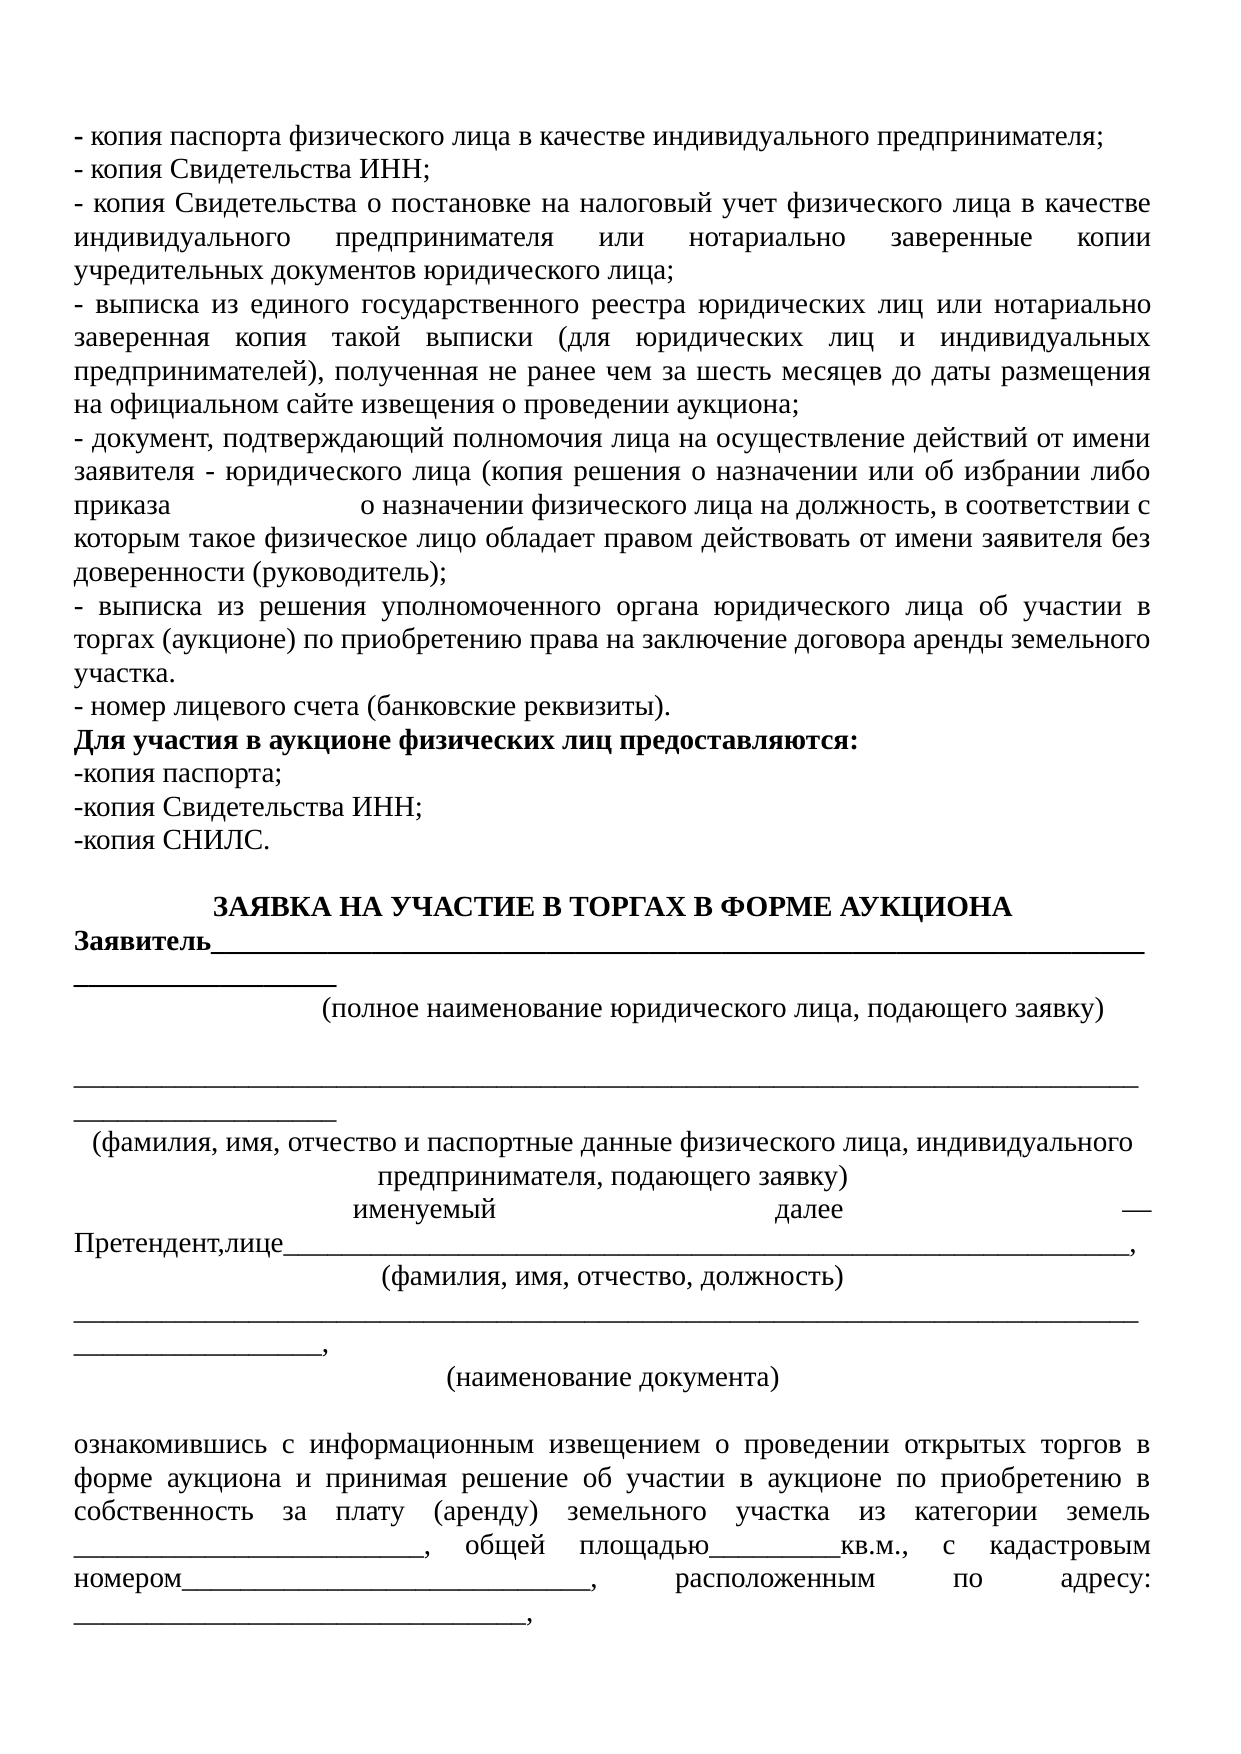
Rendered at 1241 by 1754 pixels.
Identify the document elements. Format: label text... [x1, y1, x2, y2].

text - копия Свидетельства ИНН; [73, 152, 1152, 185]
text ознакомившись с информационным извещением о проведении открытых торгов в форме аукциона и принимая решение об участии в аукционе по приобретению в собственность за плату (аренду) земельного участка из категории земель ________________________, общей площадью_________кв.м., с кадастровым номером____________________________, расположенным по адресу: _______________________________, [74, 1426, 1152, 1627]
text - документ, подтверждающий полномочия лица на осуществление действий от имени заявителя - юридического лица (копия решения о назначении или об избрании либо приказа о назначении физического лица на должность, в соответствии с которым такое физическое лицо обладает правом действовать от имени заявителя без доверенности (руководитель); [73, 420, 1152, 588]
text - копия паспорта физического лица в качестве индивидуального предпринимателя; [73, 118, 1152, 152]
text -копия СНИЛС. [73, 822, 1152, 856]
text (наименование документа) [74, 1359, 1152, 1393]
text (полное наименование юридического лица, подающего заявку) [74, 990, 1152, 1024]
text - копия Свидетельства о постановке на налоговый учет физического лица в качестве индивидуального предпринимателя или нотариально заверенные копии учредительных документов юридического лица; [73, 185, 1152, 286]
text -копия паспорта; [73, 755, 1152, 789]
text именуемый далее — Претендент,лице__________________________________________________________, [74, 1191, 1152, 1258]
text ЗАЯВКА НА УЧАСТИЕ В ТОРГАХ В ФОРМЕ АУКЦИОНА [74, 889, 1152, 923]
text - выписка из решения уполномоченного органа юридического лица об участии в торгах (аукционе) по приобретению права на заключение договора аренды земельного участка. [73, 588, 1152, 688]
text -копия Свидетельства ИНН; [73, 789, 1152, 822]
text (фамилия, имя, отчество и паспортные данные физического лица, индивидуального предпринимателя, подающего заявку) [74, 1124, 1152, 1191]
text - номер лицевого счета (банковские реквизиты). [73, 688, 1152, 722]
text (фамилия, имя, отчество, должность) [74, 1258, 1152, 1292]
text Заявитель__________________________________________________________________________________ [74, 923, 1152, 990]
text Для участия в аукционе физических лиц предоставляются: [73, 722, 1152, 755]
text __________________________________________________________________________________________, [74, 1292, 1152, 1359]
text ___________________________________________________________________________________________ [74, 1057, 1152, 1124]
text - выписка из единого государственного реестра юридических лиц или нотариально заверенная копия такой выписки (для юридических лиц и индивидуальных предпринимателей), полученная не ранее чем за шесть месяцев до даты размещения на официальном сайте извещения о проведении аукциона; [73, 286, 1152, 420]
